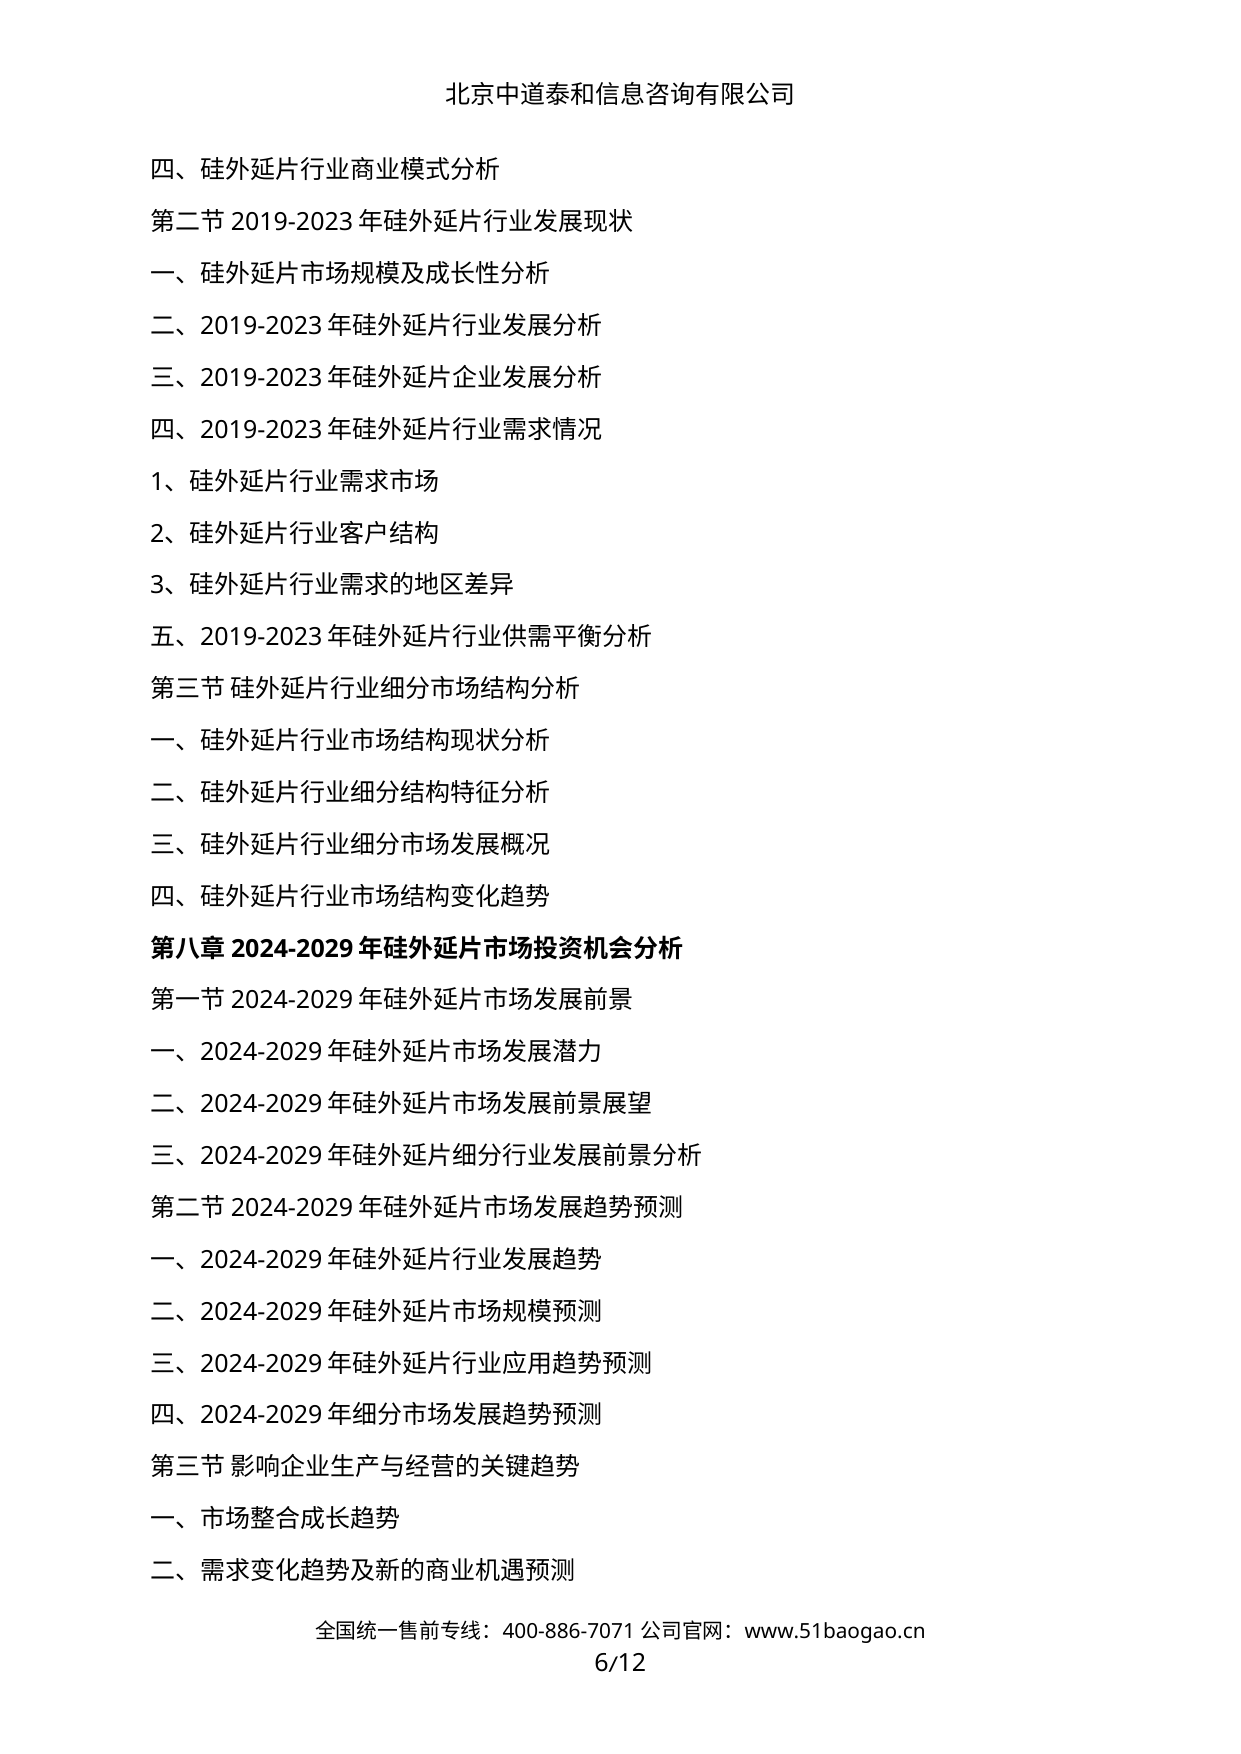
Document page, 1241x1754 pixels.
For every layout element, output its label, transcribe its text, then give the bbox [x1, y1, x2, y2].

text 三、2024-2029年硅外延片细分行业发展前景分析 [150, 1136, 1090, 1172]
text 四、硅外延片行业市场结构变化趋势 [150, 876, 1090, 912]
text 第二节 2019-2023年硅外延片行业发展现状 [150, 202, 1090, 238]
text 第二节 2024-2029年硅外延片市场发展趋势预测 [150, 1187, 1090, 1224]
text 第三节 影响企业生产与经营的关键趋势 [150, 1447, 1090, 1483]
text 三、硅外延片行业细分市场发展概况 [150, 824, 1090, 861]
text 1、硅外延片行业需求市场 [150, 461, 1090, 497]
text 四、2019-2023年硅外延片行业需求情况 [150, 409, 1090, 446]
text 第一节 2024-2029年硅外延片市场发展前景 [150, 980, 1090, 1016]
text 一、2024-2029年硅外延片市场发展潜力 [150, 1032, 1090, 1068]
text 四、2024-2029年细分市场发展趋势预测 [150, 1395, 1090, 1431]
text 一、硅外延片市场规模及成长性分析 [150, 254, 1090, 290]
text 三、2024-2029年硅外延片行业应用趋势预测 [150, 1343, 1090, 1379]
text 二、硅外延片行业细分结构特征分析 [150, 772, 1090, 809]
text 五、2019-2023年硅外延片行业供需平衡分析 [150, 617, 1090, 653]
text 三、2019-2023年硅外延片企业发展分析 [150, 357, 1090, 394]
text 二、2019-2023年硅外延片行业发展分析 [150, 306, 1090, 342]
text 一、2024-2029年硅外延片行业发展趋势 [150, 1239, 1090, 1276]
text 2、硅外延片行业客户结构 [150, 513, 1090, 549]
text 二、2024-2029年硅外延片市场发展前景展望 [150, 1084, 1090, 1120]
text 第三节 硅外延片行业细分市场结构分析 [150, 669, 1090, 705]
text 四、硅外延片行业商业模式分析 [150, 150, 1090, 186]
text 二、需求变化趋势及新的商业机遇预测 [150, 1551, 1090, 1587]
text 一、硅外延片行业市场结构现状分析 [150, 721, 1090, 757]
text 第八章 2024-2029年硅外延片市场投资机会分析 [150, 928, 1090, 964]
text 3、硅外延片行业需求的地区差异 [150, 565, 1090, 601]
text 一、市场整合成长趋势 [150, 1499, 1090, 1535]
text 二、2024-2029年硅外延片市场规模预测 [150, 1291, 1090, 1327]
